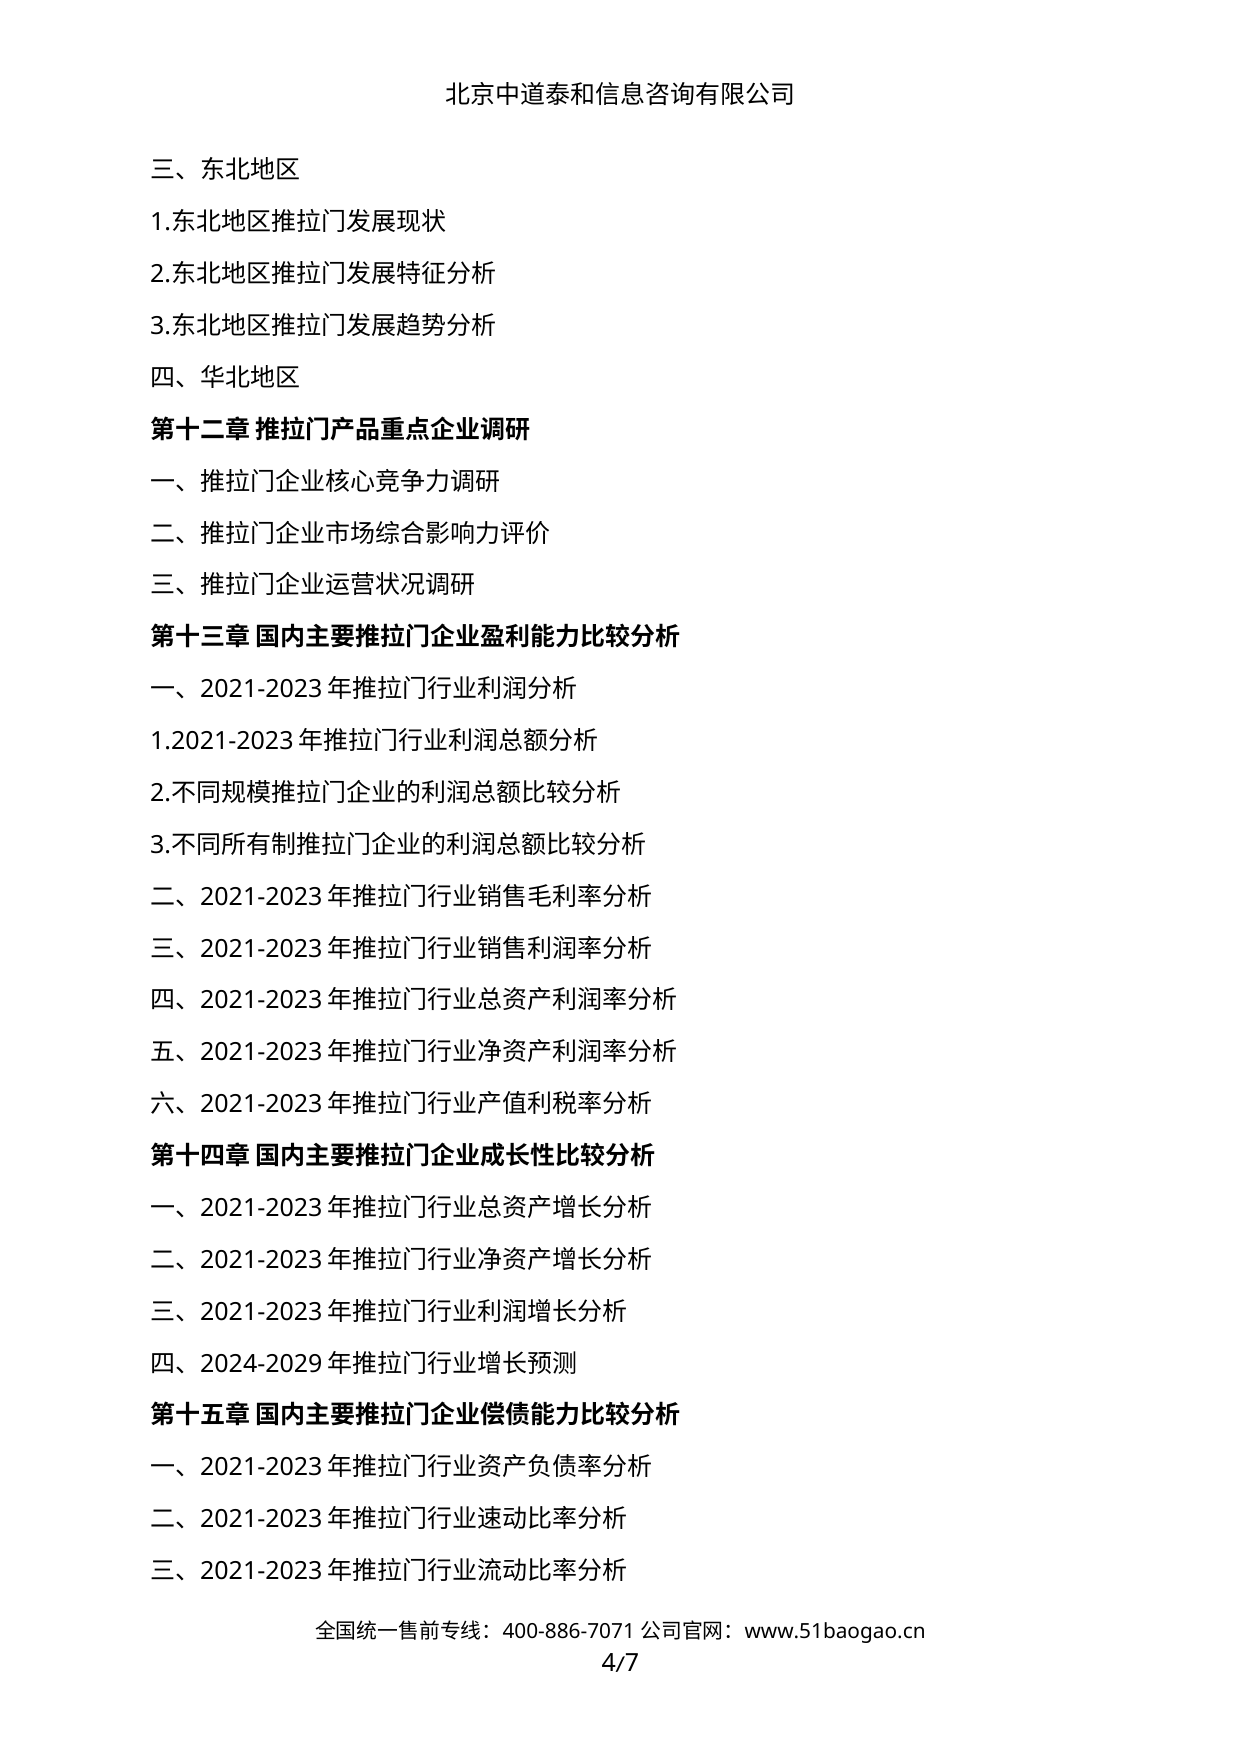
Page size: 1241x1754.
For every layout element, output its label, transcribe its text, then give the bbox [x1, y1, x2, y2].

text 3.东北地区推拉门发展趋势分析 [150, 306, 1090, 342]
text 五、2021-2023年推拉门行业净资产利润率分析 [150, 1032, 1090, 1068]
text 三、2021-2023年推拉门行业销售利润率分析 [150, 928, 1090, 964]
text 2.东北地区推拉门发展特征分析 [150, 254, 1090, 290]
text 六、2021-2023年推拉门行业产值利税率分析 [150, 1084, 1090, 1120]
text 一、2021-2023年推拉门行业总资产增长分析 [150, 1187, 1090, 1224]
text 四、2021-2023年推拉门行业总资产利润率分析 [150, 980, 1090, 1016]
text 二、2021-2023年推拉门行业销售毛利率分析 [150, 876, 1090, 912]
text 三、2021-2023年推拉门行业利润增长分析 [150, 1291, 1090, 1327]
text 三、推拉门企业运营状况调研 [150, 565, 1090, 601]
text 三、2021-2023年推拉门行业流动比率分析 [150, 1551, 1090, 1587]
text 一、2021-2023年推拉门行业利润分析 [150, 669, 1090, 705]
text 第十四章 国内主要推拉门企业成长性比较分析 [150, 1136, 1090, 1172]
text 三、东北地区 [150, 150, 1090, 186]
text 3.不同所有制推拉门企业的利润总额比较分析 [150, 824, 1090, 861]
text 一、2021-2023年推拉门行业资产负债率分析 [150, 1447, 1090, 1483]
text 二、推拉门企业市场综合影响力评价 [150, 513, 1090, 549]
text 一、推拉门企业核心竞争力调研 [150, 461, 1090, 497]
text 四、2024-2029年推拉门行业增长预测 [150, 1343, 1090, 1379]
text 第十二章 推拉门产品重点企业调研 [150, 409, 1090, 446]
text 二、2021-2023年推拉门行业净资产增长分析 [150, 1239, 1090, 1276]
text 1.东北地区推拉门发展现状 [150, 202, 1090, 238]
text 2.不同规模推拉门企业的利润总额比较分析 [150, 772, 1090, 809]
text 二、2021-2023年推拉门行业速动比率分析 [150, 1499, 1090, 1535]
text 1.2021-2023年推拉门行业利润总额分析 [150, 721, 1090, 757]
text 四、华北地区 [150, 357, 1090, 394]
text 第十三章 国内主要推拉门企业盈利能力比较分析 [150, 617, 1090, 653]
text 第十五章 国内主要推拉门企业偿债能力比较分析 [150, 1395, 1090, 1431]
